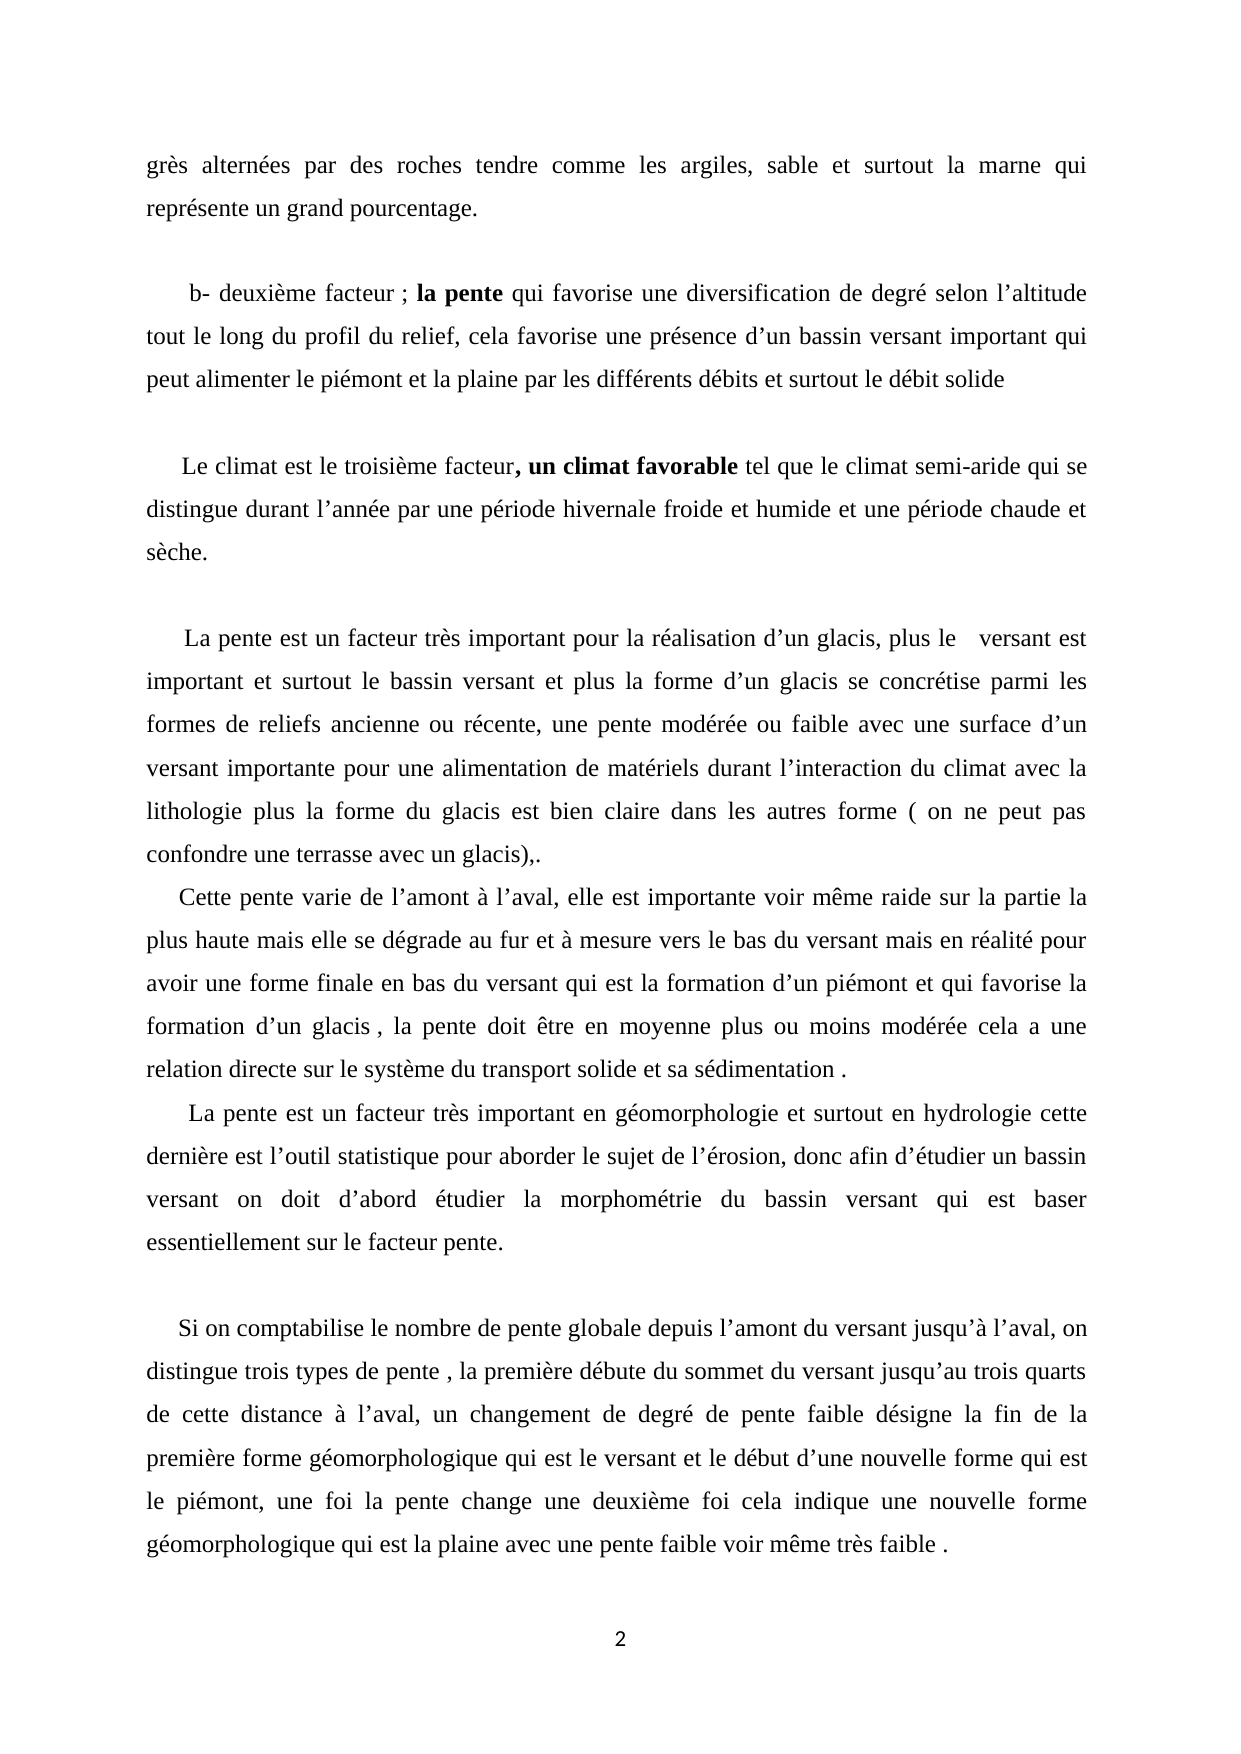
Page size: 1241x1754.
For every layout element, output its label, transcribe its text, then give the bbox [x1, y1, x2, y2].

text Le climat est le troisième facteur, un climat favorable tel que le climat semi-aride qui se distingue durant l’année par une période hivernale froide et humide et une période chaude et sèche. [146, 451, 1088, 566]
text La pente est un facteur très important pour la réalisation d’un glacis, plus le versant est important et surtout le bassin versant et plus la forme d’un glacis se concrétise parmi les formes de reliefs ancienne ou récente, une pente modérée ou faible avec une surface d’un versant importante pour une alimentation de matériels durant l’interaction du climat avec la lithologie plus la forme du glacis est bien claire dans les autres forme ( on ne peut pas confondre une terrasse avec un glacis),. [146, 623, 1088, 868]
text Si on comptabilise le nombre de pente globale depuis l’amont du versant jusqu’à l’aval, on distingue trois types de pente , la première débute du sommet du versant jusqu’au trois quarts de cette distance à l’aval, un changement de degré de pente faible désigne la fin de la première forme géomorphologique qui est le versant et le début d’une nouvelle forme qui est le piémont, une foi la pente change une deuxième foi cela indique une nouvelle forme géomorphologique qui est la plaine avec une pente faible voir même très faible . [146, 1313, 1088, 1558]
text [146, 150, 1088, 222]
text Cette pente varie de l’amont à l’aval, elle est importante voir même raide sur la partie la plus haute mais elle se dégrade au fur et à mesure vers le bas du versant mais en réalité pour avoir une forme finale en bas du versant qui est la formation d’un piémont et qui favorise la formation d’un glacis , la pente doit être en moyenne plus ou moins modérée cela a une relation directe sur le système du transport solide et sa sédimentation . [146, 882, 1088, 1083]
text La pente est un facteur très important en géomorphologie et surtout en hydrologie cette dernière est l’outil statistique pour aborder le sujet de l’érosion, donc afin d’étudier un bassin versant on doit d’abord étudier la morphométrie du bassin versant qui est baser essentiellement sur le facteur pente. [146, 1098, 1088, 1256]
text b- deuxième facteur ; la pente qui favorise une diversification de degré selon l’altitude tout le long du profil du relief, cela favorise une présence d’un bassin versant important qui peut alimenter le piémont et la plaine par les différents débits et surtout le débit solide [146, 278, 1088, 393]
